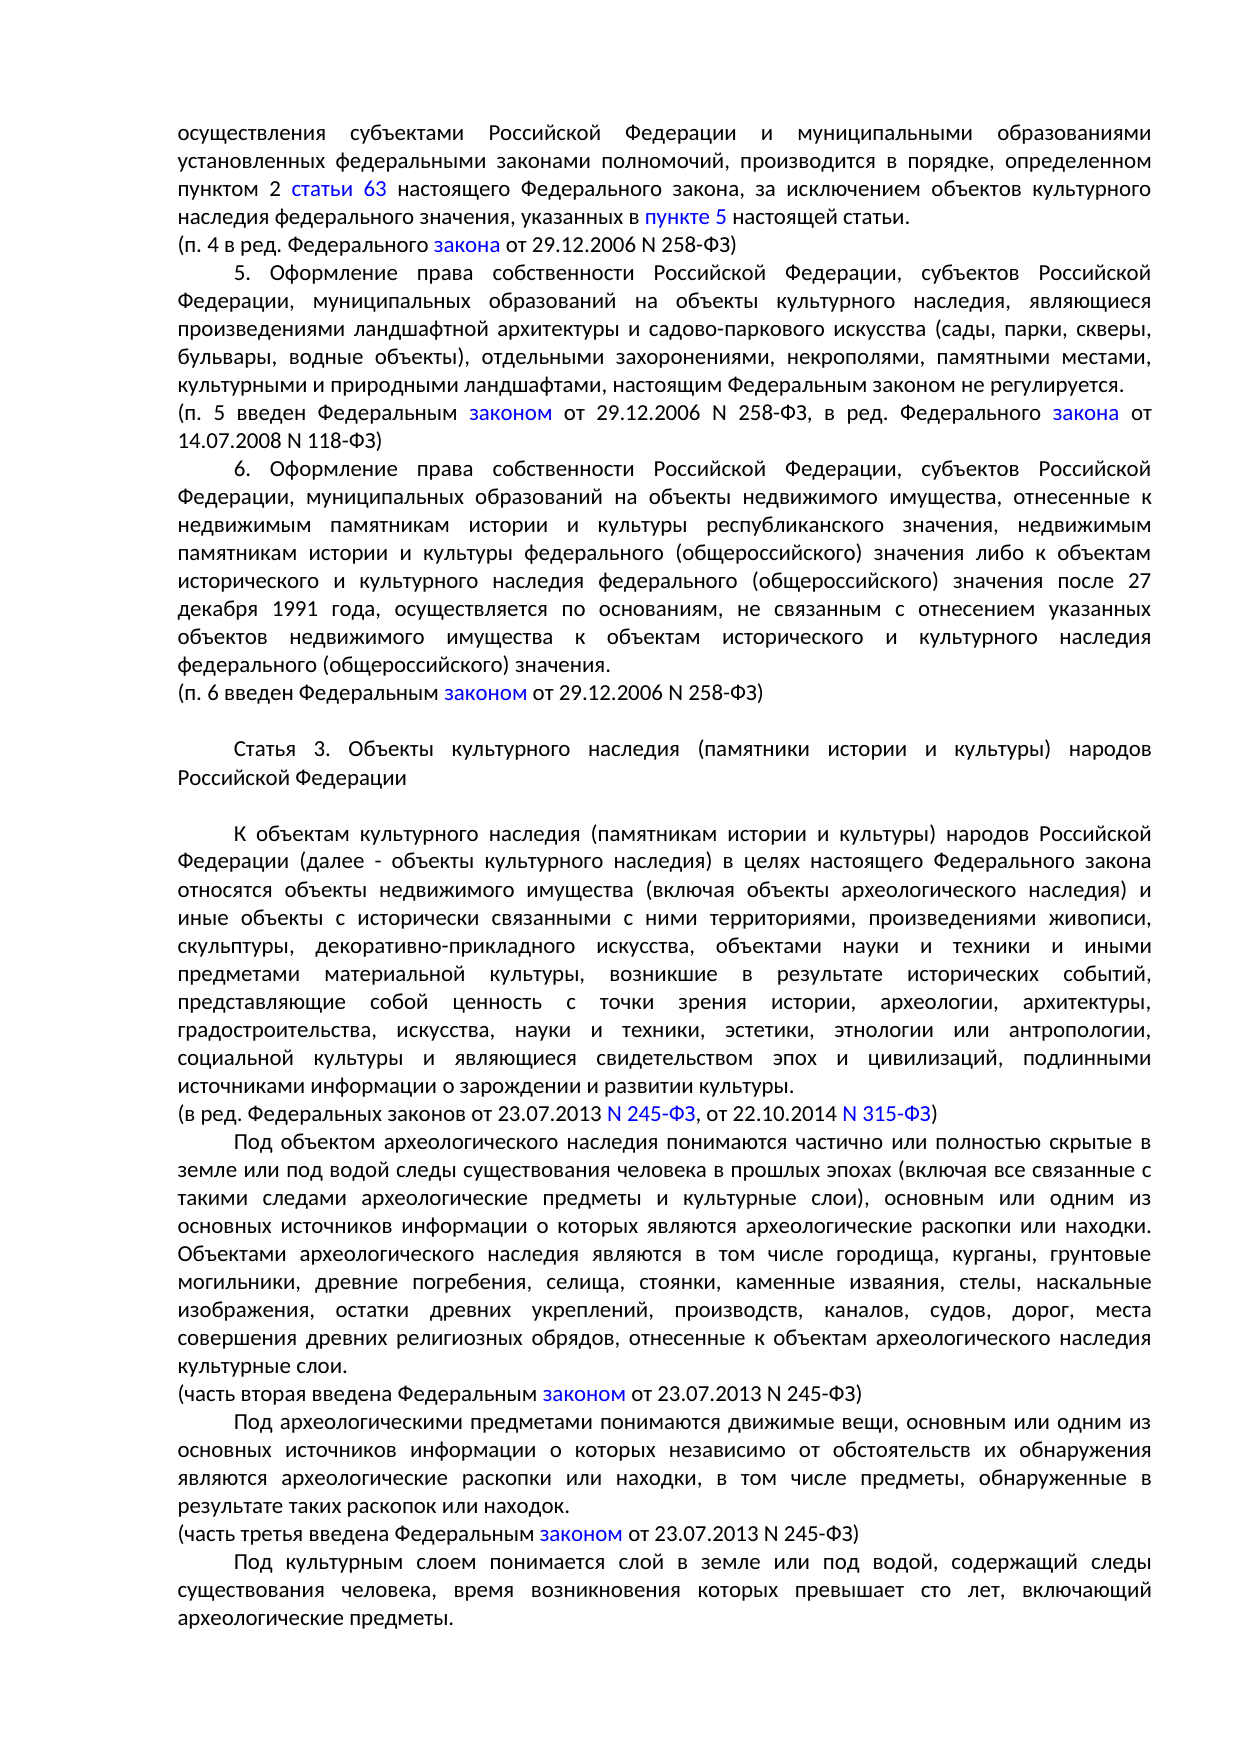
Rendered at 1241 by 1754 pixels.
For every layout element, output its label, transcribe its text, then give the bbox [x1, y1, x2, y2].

text (п. 4 в ред. Федерального закона от 29.12.2006 N 258-ФЗ) [177, 230, 1152, 258]
text (в ред. Федеральных законов от 23.07.2013 N 245-ФЗ, от 22.10.2014 N 315-ФЗ) [177, 1099, 1152, 1127]
text 6. Оформление права собственности Российской Федерации, субъектов Российской Федерации, муниципальных образований на объекты недвижимого имущества, отнесенные к недвижимым памятникам истории и культуры республиканского значения, недвижимым памятникам истории и культуры федерального (общероссийского) значения либо к объектам исторического и культурного наследия федерального (общероссийского) значения после 27 декабря 1991 года, осуществляется по основаниям, не связанным с отнесением указанных объектов недвижимого имущества к объектам исторического и культурного наследия федерального (общероссийского) значения. [177, 454, 1152, 678]
text (п. 6 введен Федеральным законом от 29.12.2006 N 258-ФЗ) [177, 678, 1152, 707]
text (п. 5 введен Федеральным законом от 29.12.2006 N 258-ФЗ, в ред. Федерального закона от 14.07.2008 N 118-ФЗ) [177, 398, 1152, 454]
text (часть вторая введена Федеральным законом от 23.07.2013 N 245-ФЗ) [177, 1379, 1152, 1407]
text (часть третья введена Федеральным законом от 23.07.2013 N 245-ФЗ) [177, 1519, 1152, 1547]
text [177, 118, 1152, 230]
text К объектам культурного наследия (памятникам истории и культуры) народов Российской Федерации (далее - объекты культурного наследия) в целях настоящего Федерального закона относятся объекты недвижимого имущества (включая объекты археологического наследия) и иные объекты с исторически связанными с ними территориями, произведениями живописи, скульптуры, декоративно-прикладного искусства, объектами науки и техники и иными предметами материальной культуры, возникшие в результате исторических событий, представляющие собой ценность с точки зрения истории, археологии, архитектуры, градостроительства, искусства, науки и техники, эстетики, этнологии или антропологии, социальной культуры и являющиеся свидетельством эпох и цивилизаций, подлинными источниками информации о зарождении и развитии культуры. [177, 819, 1152, 1099]
text Статья 3. Объекты культурного наследия (памятники истории и культуры) народов Российской Федерации [177, 734, 1152, 791]
text 5. Оформление права собственности Российской Федерации, субъектов Российской Федерации, муниципальных образований на объекты культурного наследия, являющиеся произведениями ландшафтной архитектуры и садово-паркового искусства (сады, парки, скверы, бульвары, водные объекты), отдельными захоронениями, некрополями, памятными местами, культурными и природными ландшафтами, настоящим Федеральным законом не регулируется. [177, 258, 1152, 398]
text Под археологическими предметами понимаются движимые вещи, основным или одним из основных источников информации о которых независимо от обстоятельств их обнаружения являются археологические раскопки или находки, в том числе предметы, обнаруженные в результате таких раскопок или находок. [177, 1407, 1152, 1519]
text Под объектом археологического наследия понимаются частично или полностью скрытые в земле или под водой следы существования человека в прошлых эпохах (включая все связанные с такими следами археологические предметы и культурные слои), основным или одним из основных источников информации о которых являются археологические раскопки или находки. Объектами археологического наследия являются в том числе городища, курганы, грунтовые могильники, древние погребения, селища, стоянки, каменные изваяния, стелы, наскальные изображения, остатки древних укреплений, производств, каналов, судов, дорог, места совершения древних религиозных обрядов, отнесенные к объектам археологического наследия культурные слои. [177, 1127, 1152, 1379]
text Под культурным слоем понимается слой в земле или под водой, содержащий следы существования человека, время возникновения которых превышает сто лет, включающий археологические предметы. [177, 1547, 1152, 1631]
